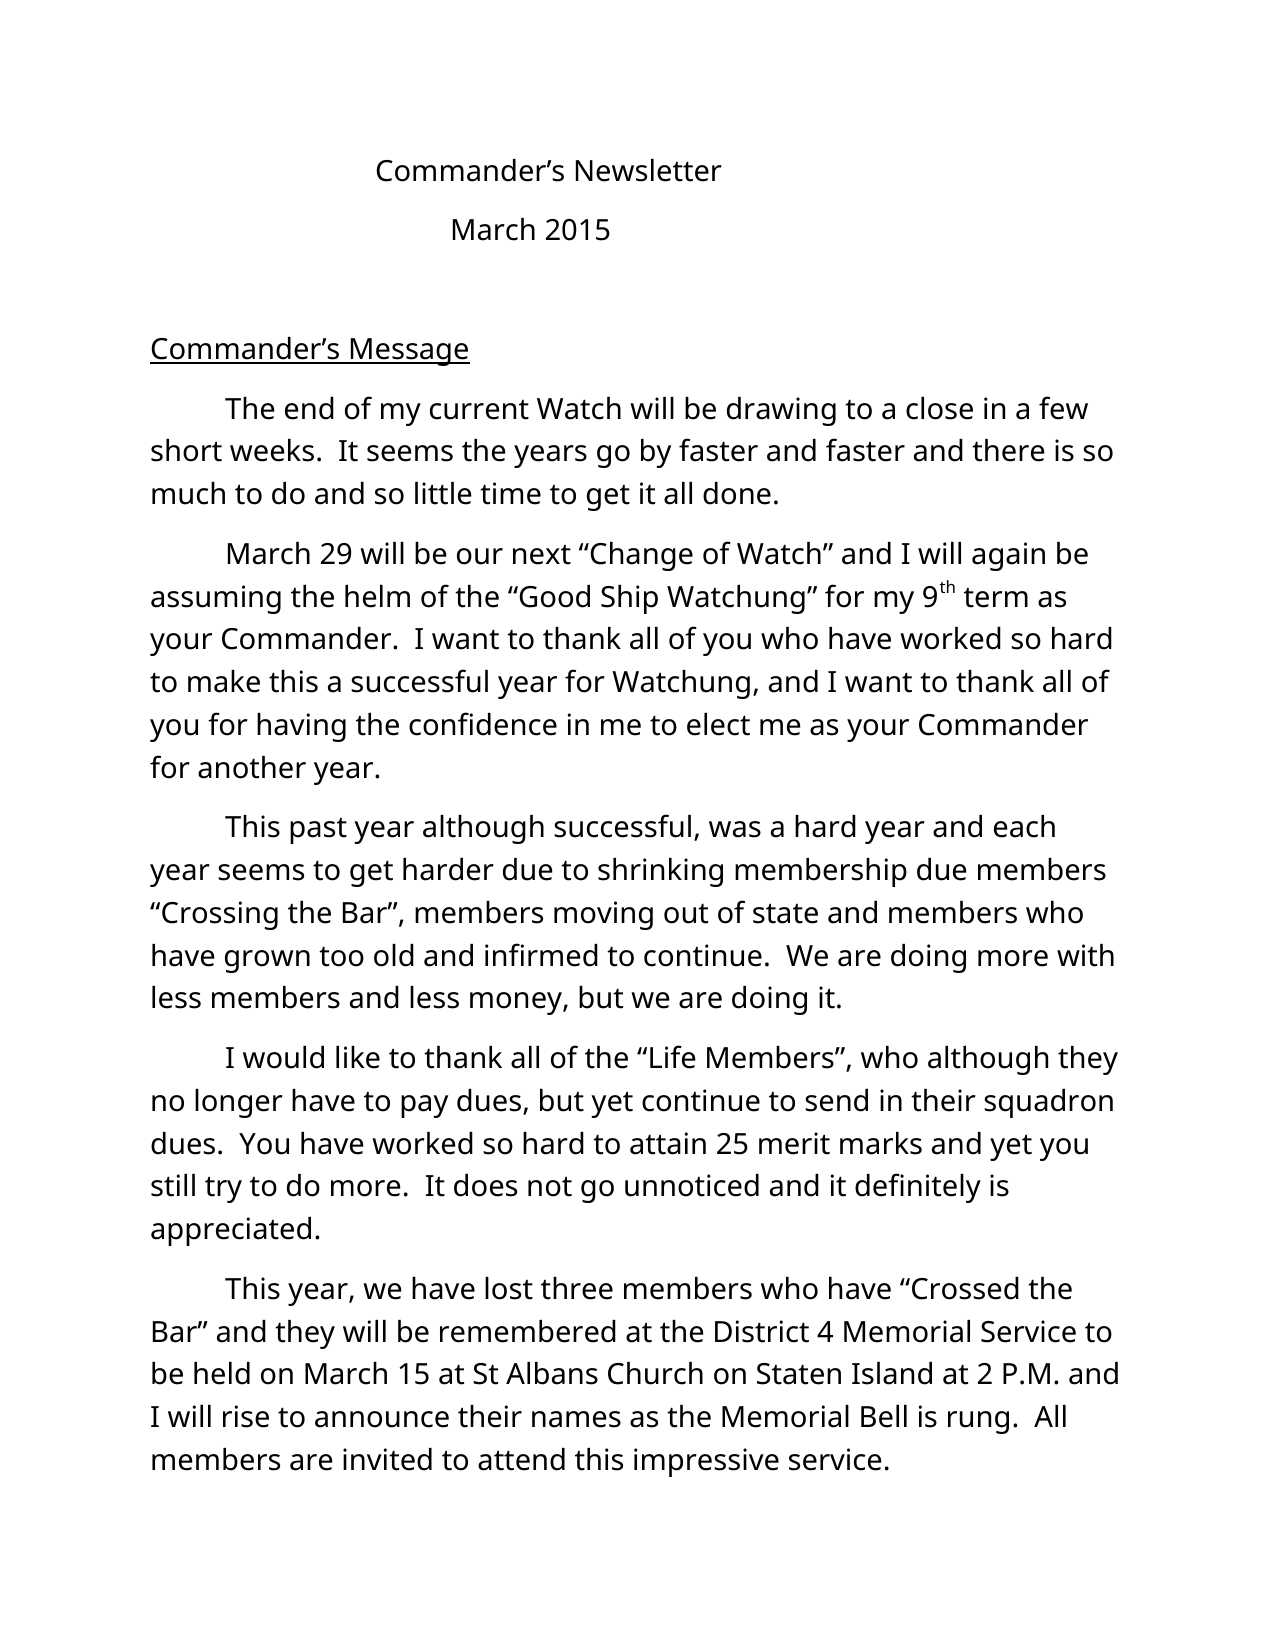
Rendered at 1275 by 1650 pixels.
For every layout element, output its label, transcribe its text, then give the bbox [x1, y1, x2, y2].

text Commander’s Newsletter [150, 150, 1125, 190]
text This past year although successful, was a hard year and each year seems to get harder due to shrinking membership due members “Crossing the Bar”, members moving out of state and members who have grown too old and infirmed to continue. We are doing more with less members and less money, but we are doing it. [150, 807, 1125, 1017]
text March 29 will be our next “Change of Watch” and I will again be assuming the helm of the “Good Ship Watchung” for my 9th term as your Commander. I want to thank all of you who have worked so hard to make this a successful year for Watchung, and I want to thank all of you for having the confidence in me to elect me as your Commander for another year. [150, 533, 1125, 787]
text March 2015 [150, 209, 1125, 249]
text Commander’s Message [150, 328, 1125, 368]
text This year, we have lost three members who have “Crossed the Bar” and they will be remembered at the District 4 Memorial Service to be held on March 15 at St Albans Church on Staten Island at 2 P.M. and I will rise to announce their names as the Memorial Bell is rung. All members are invited to attend this impressive service. [150, 1268, 1125, 1479]
text I would like to thank all of the “Life Members”, who although they no longer have to pay dues, but yet continue to send in their squadron dues. You have worked so hard to attain 25 merit marks and yet you still try to do more. It does not go unnoticed and it definitely is appreciated. [150, 1037, 1125, 1248]
text The end of my current Watch will be drawing to a close in a few short weeks. It seems the years go by faster and faster and there is so much to do and so little time to get it all done. [150, 388, 1125, 513]
